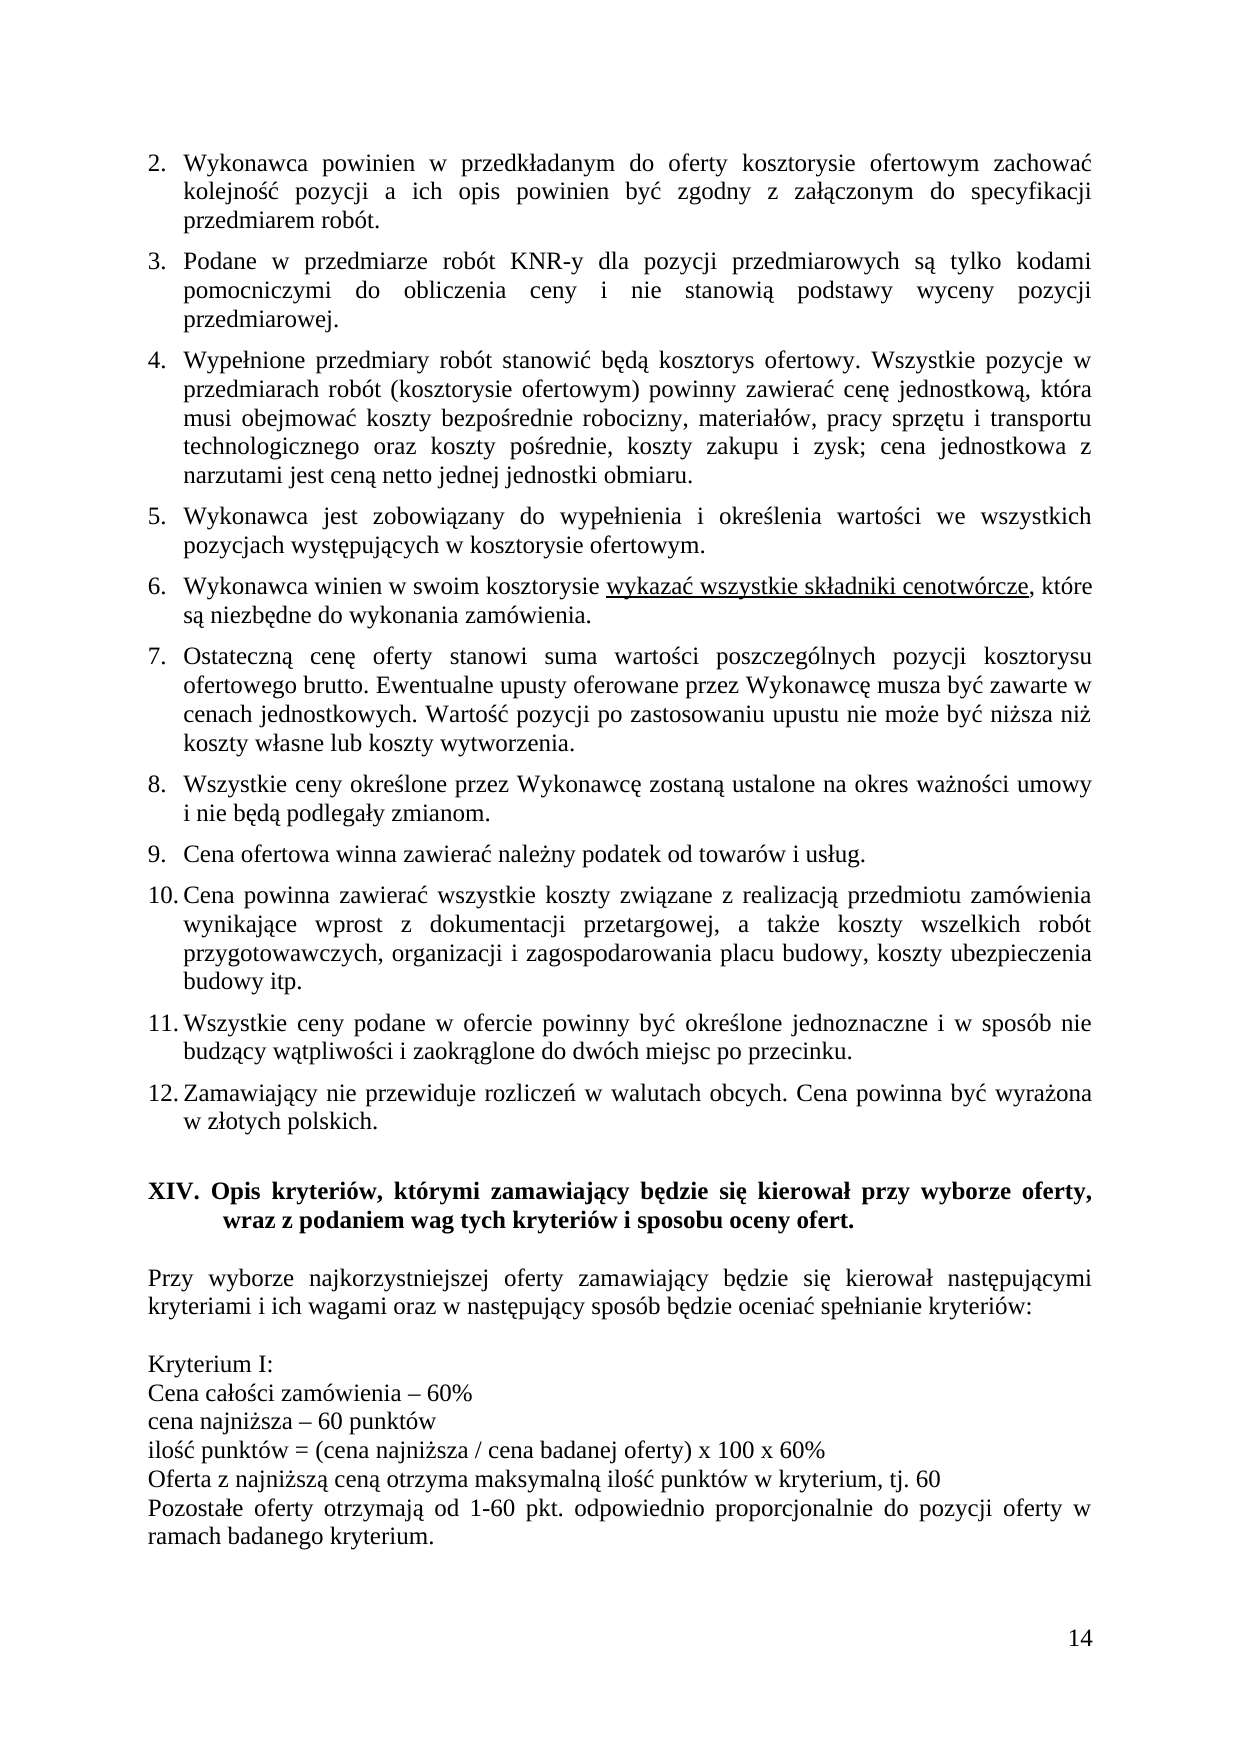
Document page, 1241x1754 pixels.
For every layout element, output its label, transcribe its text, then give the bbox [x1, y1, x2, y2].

list Wykonawca powinien w przedkładanym do oferty kosztorysie ofertowym zachować kolejność pozycji a ich opis powinien być zgodny z załączonym do specyfikacji przedmiarem robót. [148, 148, 1093, 234]
list Cena powinna zawierać wszystkie koszty związane z realizacją przedmiotu zamówienia wynikające wprost z dokumentacji przetargowej, a także koszty wszelkich robót przygotowawczych, organizacji i zagospodarowania placu budowy, koszty ubezpieczenia budowy itp. [148, 880, 1093, 995]
text ilość punktów = (cena najniższa / cena badanej oferty) x 100 x 60% [148, 1435, 1093, 1464]
list Wykonawca jest zobowiązany do wypełnienia i określenia wartości we wszystkich pozycjach występujących w kosztorysie ofertowym. [148, 501, 1093, 559]
list Podane w przedmiarze robót KNR-y dla pozycji przedmiarowych są tylko kodami pomocniczymi do obliczenia ceny i nie stanowią podstawy wyceny pozycji przedmiarowej. [148, 246, 1093, 333]
list Wykonawca winien w swoim kosztorysie wykazać wszystkie składniki cenotwórcze, które są niezbędne do wykonania zamówienia. [148, 571, 1093, 629]
list Ostateczną cenę oferty stanowi suma wartości poszczególnych pozycji kosztorysu ofertowego brutto. Ewentualne upusty oferowane przez Wykonawcę musza być zawarte w cenach jednostkowych. Wartość pozycji po zastosowaniu upustu nie może być niższa niż koszty własne lub koszty wytworzenia. [148, 641, 1093, 756]
text Pozostałe oferty otrzymają od 1-60 pkt. odpowiednio proporcjonalnie do pozycji oferty w ramach badanego kryterium. [148, 1493, 1093, 1550]
list Wypełnione przedmiary robót stanowić będą kosztorys ofertowy. Wszystkie pozycje w przedmiarach robót (kosztorysie ofertowym) powinny zawierać cenę jednostkową, która musi obejmować koszty bezpośrednie robocizny, materiałów, pracy sprzętu i transportu technologicznego oraz koszty pośrednie, koszty zakupu i zysk; cena jednostkowa z narzutami jest ceną netto jednej jednostki obmiaru. [148, 345, 1093, 489]
text XIV. Opis kryteriów, którymi zamawiający będzie się kierował przy wyborze oferty, wraz z podaniem wag tych kryteriów i sposobu oceny ofert. [148, 1176, 1093, 1234]
list Wszystkie ceny określone przez Wykonawcę zostaną ustalone na okres ważności umowy i nie będą podlegały zmianom. [148, 769, 1093, 826]
list Cena ofertowa winna zawierać należny podatek od towarów i usług. [148, 839, 1093, 868]
text Cena całości zamówienia – 60% [148, 1378, 1093, 1406]
list Wszystkie ceny podane w ofercie powinny być określone jednoznaczne i w sposób nie budzący wątpliwości i zaokrąglone do dwóch miejsc po przecinku. [148, 1008, 1093, 1065]
text Kryterium I: [148, 1349, 1093, 1378]
text Przy wyborze najkorzystniejszej oferty zamawiający będzie się kierował następującymi kryteriami i ich wagami oraz w następujący sposób będzie oceniać spełnianie kryteriów: [148, 1263, 1093, 1320]
list Zamawiający nie przewiduje rozliczeń w walutach obcych. Cena powinna być wyrażona w złotych polskich. [148, 1078, 1093, 1135]
text cena najniższa – 60 punktów [148, 1406, 1093, 1435]
text Oferta z najniższą ceną otrzyma maksymalną ilość punktów w kryterium, tj. 60 [148, 1464, 1093, 1493]
